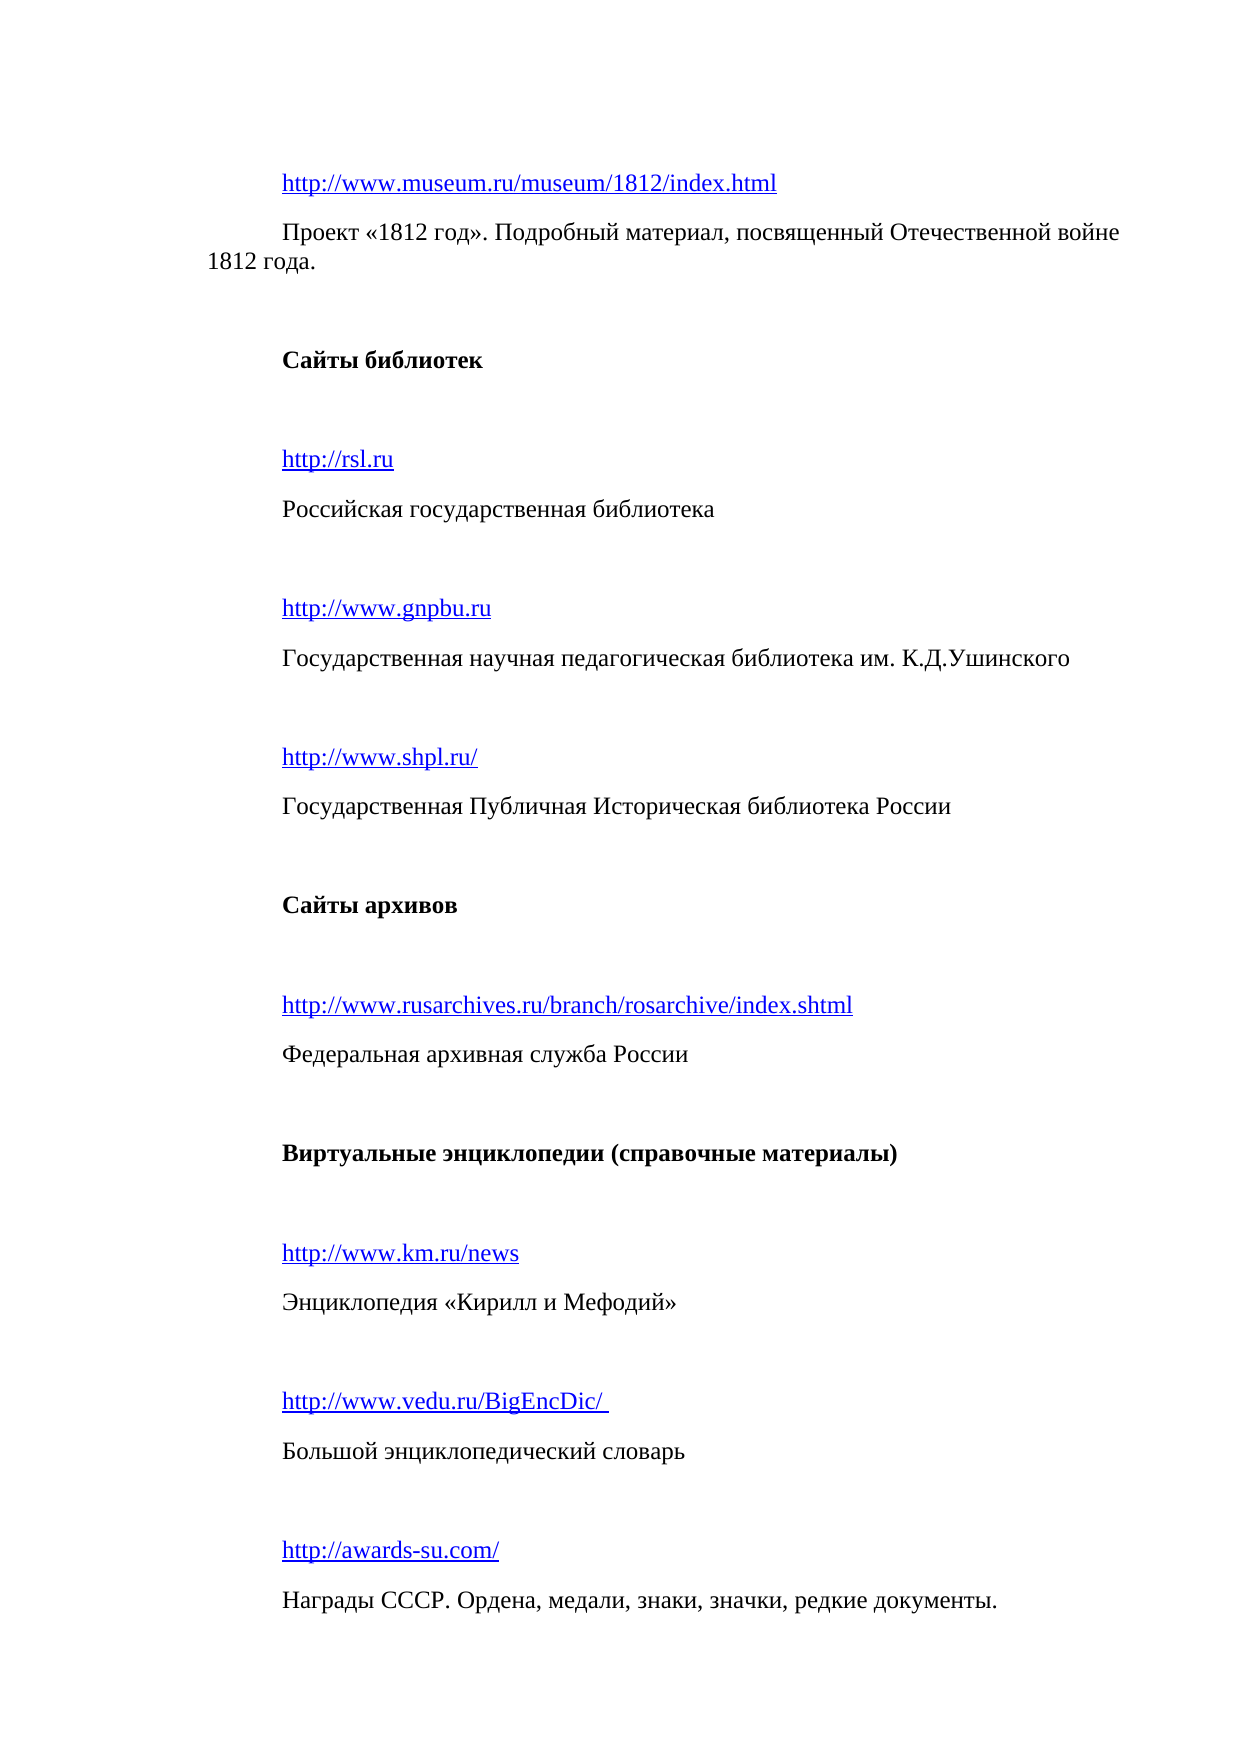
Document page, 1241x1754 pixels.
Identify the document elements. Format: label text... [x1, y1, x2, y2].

text http://www.museum.ru/museum/1812/index.html [207, 168, 1122, 196]
text Награды СССР. Ордена, медали, знаки, значки, редкие документы. [207, 1585, 1122, 1613]
text Виртуальные энциклопедии (справочные материалы) [207, 1138, 1122, 1167]
text http://www.shpl.ru/ [207, 742, 1122, 771]
text http://awards-su.com/ [207, 1535, 1122, 1564]
text Федеральная архивная служба России [207, 1039, 1122, 1068]
text Российская государственная библиотека [207, 494, 1122, 523]
text Государственная научная педагогическая библиотека им. К.Д.Ушинского [207, 643, 1122, 671]
text http://www.km.ru/news [207, 1238, 1122, 1266]
text http://www.vedu.ru/BigEncDic/ [207, 1386, 1122, 1415]
text Большой энциклопедический словарь [207, 1436, 1122, 1465]
text Государственная Публичная Историческая библиотека России [207, 791, 1122, 820]
text Сайты библиотек [207, 345, 1122, 374]
text Сайты архивов [207, 891, 1122, 919]
text http://www.gnpbu.ru [207, 593, 1122, 622]
text Энциклопедия «Кирилл и Мефодий» [207, 1287, 1122, 1316]
text Проект «1812 год». Подробный материал, посвященный Отечественной войне 1812 года. [207, 217, 1122, 275]
text http://rsl.ru [207, 444, 1122, 473]
text http://www.rusarchives.ru/branch/rosarchive/index.shtml [207, 990, 1122, 1018]
